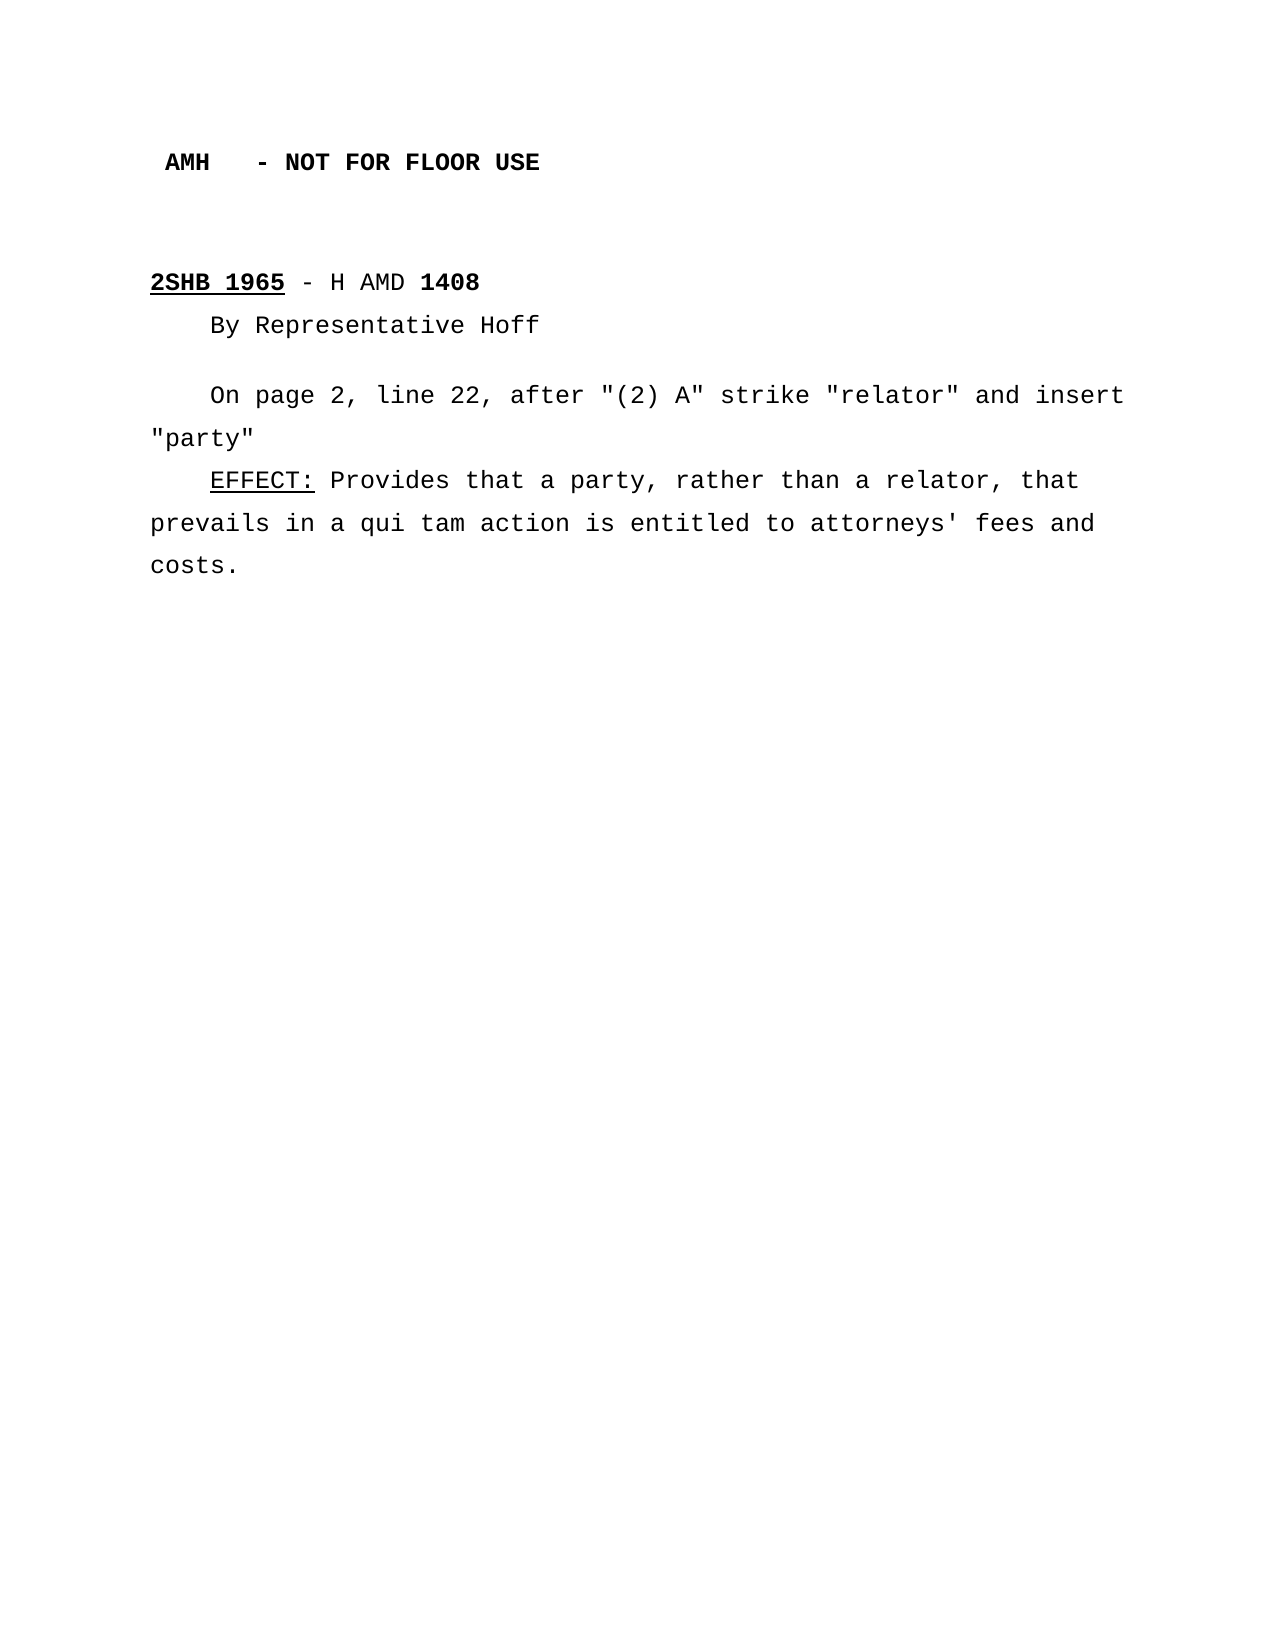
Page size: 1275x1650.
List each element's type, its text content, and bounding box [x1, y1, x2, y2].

text AMH - NOT FOR FLOOR USE [150, 150, 1125, 178]
text On page 2, line 22, after "(2) A" strike "relator" and insert "party" [150, 370, 1125, 455]
text EFFECT: Provides that a party, rather than a relator, that prevails in a qui tam action is entitled to attorneys' fees and costs. [150, 455, 1125, 582]
text 2SHB 1965 - H AMD 1408 [150, 257, 1125, 299]
text By Representative Hoff [150, 299, 1125, 342]
